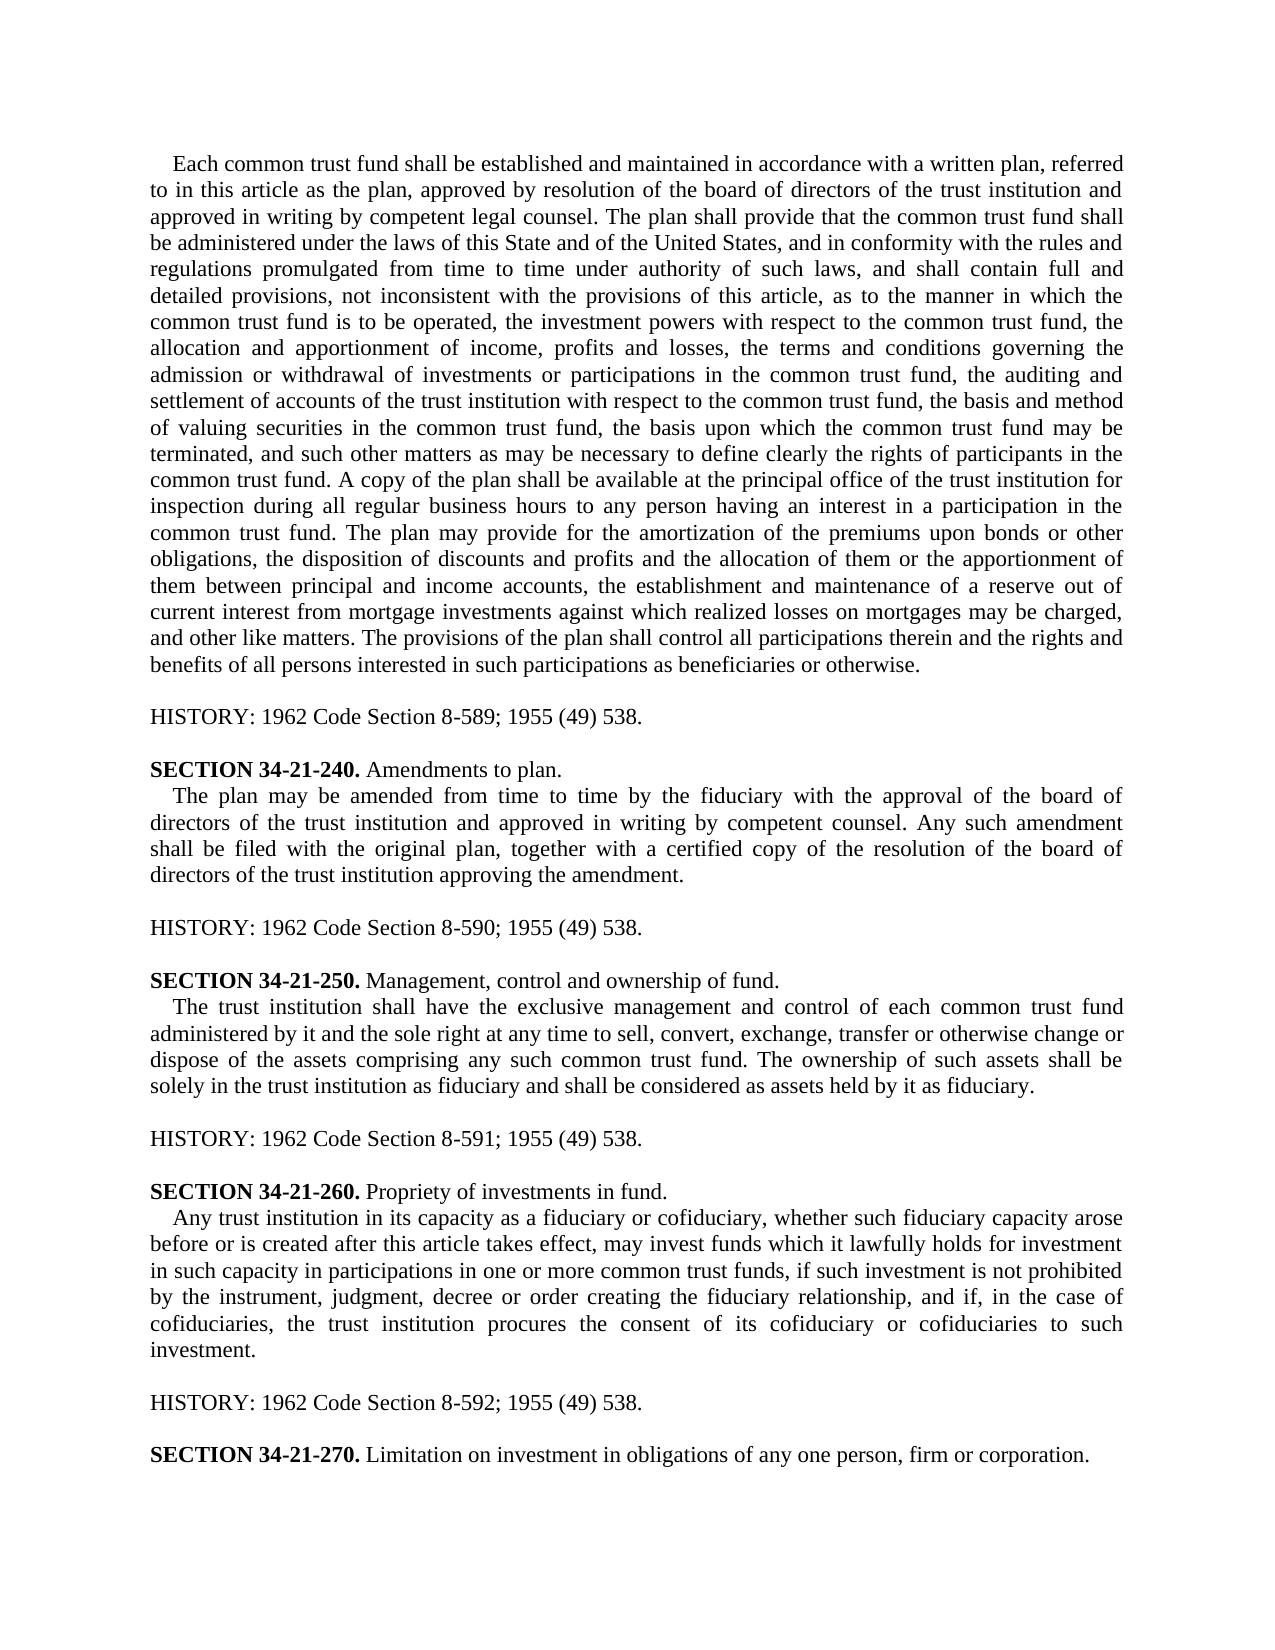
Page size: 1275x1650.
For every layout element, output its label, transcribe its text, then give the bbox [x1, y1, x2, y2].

text HISTORY: 1962 Code Section 8-592; 1955 (49) 538. [150, 1389, 1125, 1415]
text Each common trust fund shall be established and maintained in accordance with a written plan, referred to in this article as the plan, approved by resolution of the board of directors of the trust institution and approved in writing by competent legal counsel. The plan shall provide that the common trust fund shall be administered under the laws of this State and of the United States, and in conformity with the rules and regulations promulgated from time to time under authority of such laws, and shall contain full and detailed provisions, not inconsistent with the provisions of this article, as to the manner in which the common trust fund is to be operated, the investment powers with respect to the common trust fund, the allocation and apportionment of income, profits and losses, the terms and conditions governing the admission or withdrawal of investments or participations in the common trust fund, the auditing and settlement of accounts of the trust institution with respect to the common trust fund, the basis and method of valuing securities in the common trust fund, the basis upon which the common trust fund may be terminated, and such other matters as may be necessary to define clearly the rights of participants in the common trust fund. A copy of the plan shall be available at the principal office of the trust institution for inspection during all regular business hours to any person having an interest in a participation in the common trust fund. The plan may provide for the amortization of the premiums upon bonds or other obligations, the disposition of discounts and profits and the allocation of them or the apportionment of them between principal and income accounts, the establishment and maintenance of a reserve out of current interest from mortgage investments against which realized losses on mortgages may be charged, and other like matters. The provisions of the plan shall control all participations therein and the rights and benefits of all persons interested in such participations as beneficiaries or otherwise. [150, 150, 1125, 677]
text HISTORY: 1962 Code Section 8-591; 1955 (49) 538. [150, 1125, 1125, 1151]
text SECTION 34-21-260. Propriety of investments in fund. [150, 1178, 1125, 1204]
text SECTION 34-21-240. Amendments to plan. [150, 756, 1125, 782]
text SECTION 34-21-250. Management, control and ownership of fund. [150, 967, 1125, 993]
text HISTORY: 1962 Code Section 8-590; 1955 (49) 538. [150, 914, 1125, 941]
text HISTORY: 1962 Code Section 8-589; 1955 (49) 538. [150, 703, 1125, 730]
text The trust institution shall have the exclusive management and control of each common trust fund administered by it and the sole right at any time to sell, convert, exchange, transfer or otherwise change or dispose of the assets comprising any such common trust fund. The ownership of such assets shall be solely in the trust institution as fiduciary and shall be considered as assets held by it as fiduciary. [150, 993, 1125, 1099]
text SECTION 34-21-270. Limitation on investment in obligations of any one person, firm or corporation. [150, 1441, 1125, 1468]
text The plan may be amended from time to time by the fiduciary with the approval of the board of directors of the trust institution and approved in writing by competent counsel. Any such amendment shall be filed with the original plan, together with a certified copy of the resolution of the board of directors of the trust institution approving the amendment. [150, 782, 1125, 888]
text Any trust institution in its capacity as a fiduciary or cofiduciary, whether such fiduciary capacity arose before or is created after this article takes effect, may invest funds which it lawfully holds for investment in such capacity in participations in one or more common trust funds, if such investment is not prohibited by the instrument, judgment, decree or order creating the fiduciary relationship, and if, in the case of cofiduciaries, the trust institution procures the consent of its cofiduciary or cofiduciaries to such investment. [150, 1204, 1125, 1362]
